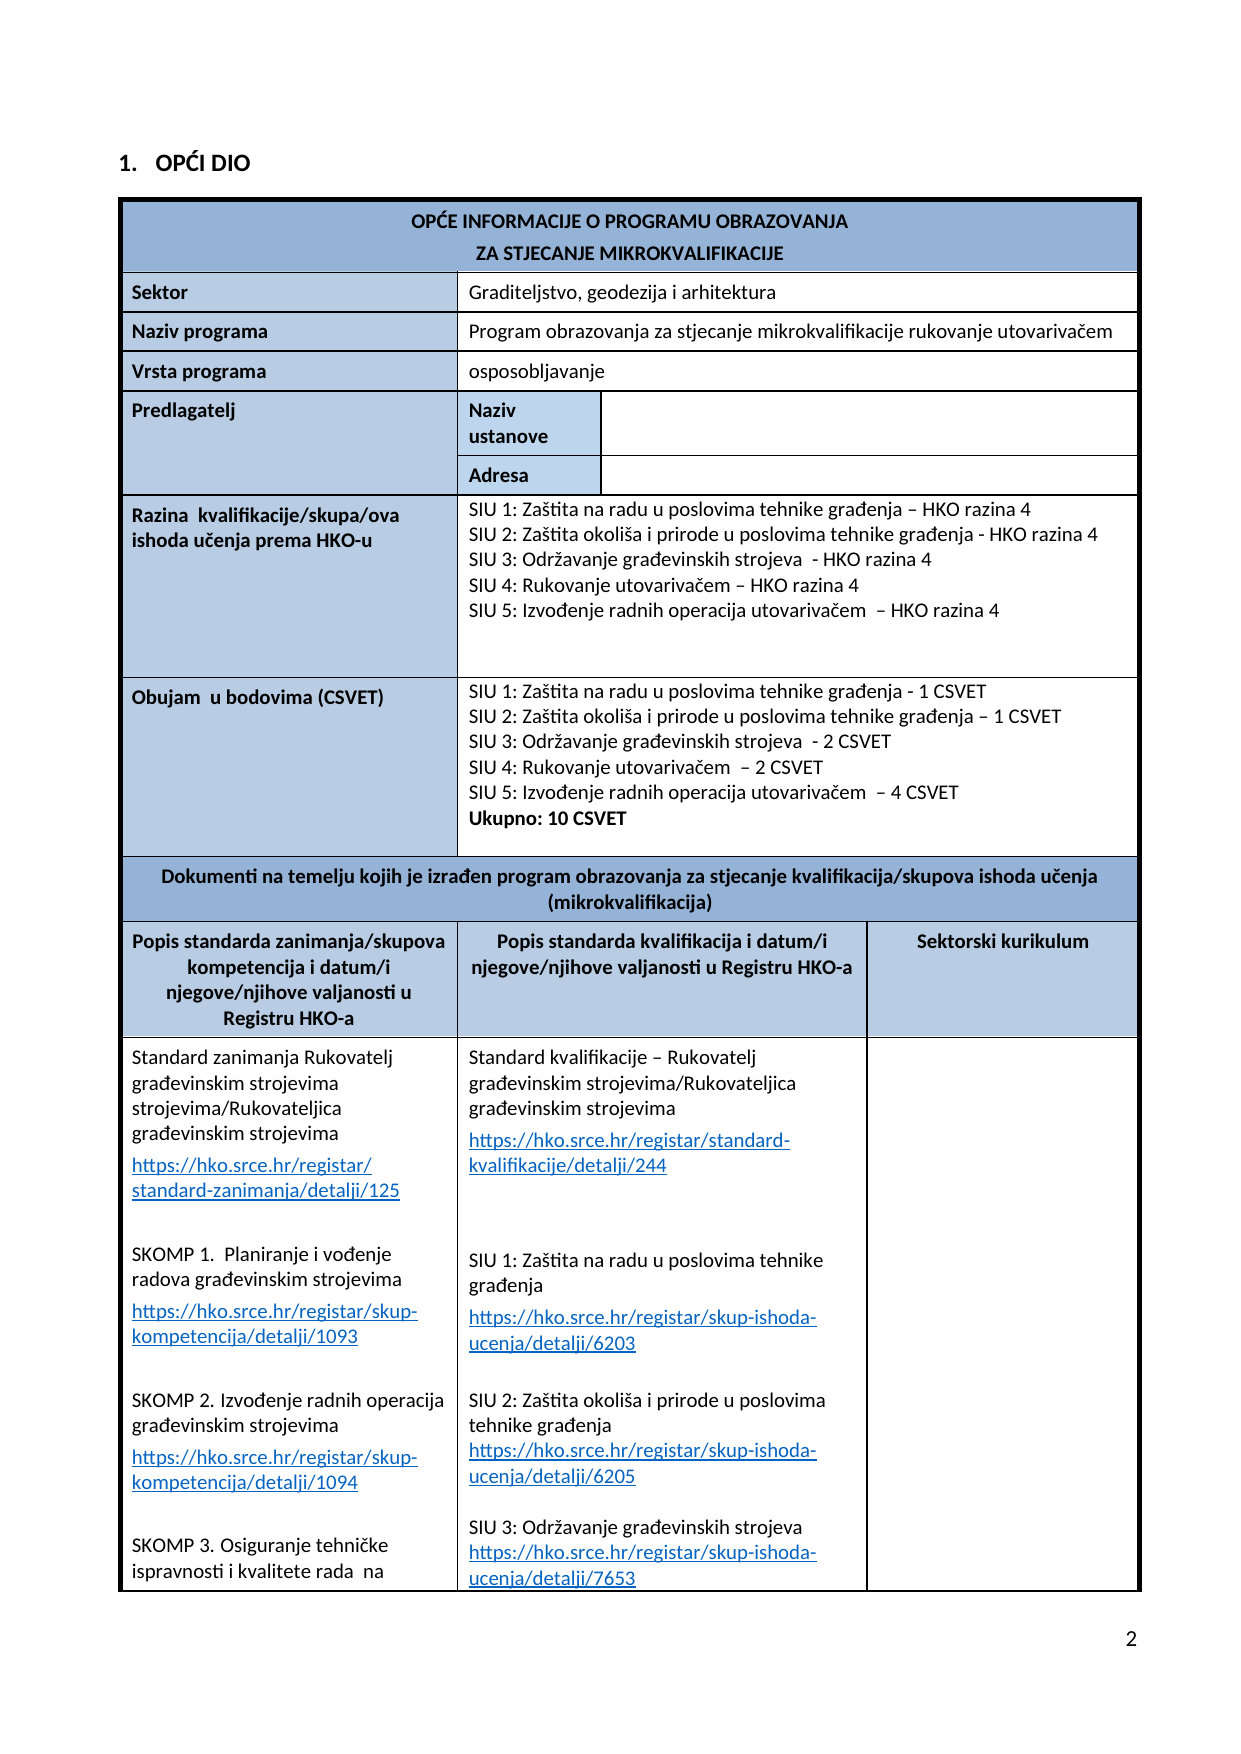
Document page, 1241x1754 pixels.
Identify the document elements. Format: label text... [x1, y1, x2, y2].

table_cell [458, 1038, 866, 1590]
list OPĆI DIO [118, 148, 1137, 178]
table_cell Obujam u bodovima (CSVET) [123, 678, 457, 856]
table_cell Sektorski kurikulum [868, 922, 1137, 1036]
table_cell SIU 1: Zaštita na radu u poslovima tehnike građenja – HKO razina 4 SIU 2: Zaštita okoliša i prirode u poslovima tehnike građenja - HKO razina 4 SIU 3: Održavanje građevinskih strojeva - HKO razina 4 SIU 4: Rukovanje utovarivačem – HKO razina 4 SIU 5: Izvođenje radnih operacija utovarivačem – HKO razina 4 [458, 496, 1137, 676]
table_cell Vrsta programa [123, 352, 457, 390]
table_header OPĆE INFORMACIJE O PROGRAMU OBRAZOVANJA ZA STJECANJE MIKROKVALIFIKACIJE [123, 202, 1137, 271]
table_cell Adresa [458, 456, 600, 494]
table_cell Program obrazovanja za stjecanje mikrokvalifikacije rukovanje utovarivačem [458, 313, 1137, 350]
table_cell Predlagatelj [123, 392, 457, 494]
table_cell Naziv ustanove [458, 392, 600, 455]
table_cell osposobljavanje [458, 352, 1137, 390]
table_cell Sektor [123, 273, 457, 311]
table_cell Popis standarda kvalifikacija i datum/i njegove/njihove valjanosti u Registru HKO-a [458, 922, 866, 1036]
table_cell [602, 392, 1137, 455]
table_cell [868, 1038, 1137, 1590]
table_cell Graditeljstvo, geodezija i arhitektura [458, 273, 1137, 311]
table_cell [123, 1038, 457, 1590]
table_cell Dokumenti na temelju kojih je izrađen program obrazovanja za stjecanje kvalifikacija/skupova ishoda učenja (mikrokvalifikacija) [123, 857, 1137, 921]
table_cell Popis standarda zanimanja/skupova kompetencija i datum/i njegove/njihove valjanosti u Registru HKO-a [123, 922, 457, 1036]
table_cell Razina kvalifikacije/skupa/ova ishoda učenja prema HKO-u [123, 496, 457, 676]
table_cell [602, 456, 1137, 494]
table_cell Naziv programa [123, 313, 457, 350]
table_cell SIU 1: Zaštita na radu u poslovima tehnike građenja - 1 CSVET SIU 2: Zaštita okoliša i prirode u poslovima tehnike građenja – 1 CSVET SIU 3: Održavanje građevinskih strojeva - 2 CSVET SIU 4: Rukovanje utovarivačem – 2 CSVET SIU 5: Izvođenje radnih operacija utovarivačem – 4 CSVET Ukupno: 10 CSVET [458, 678, 1137, 856]
